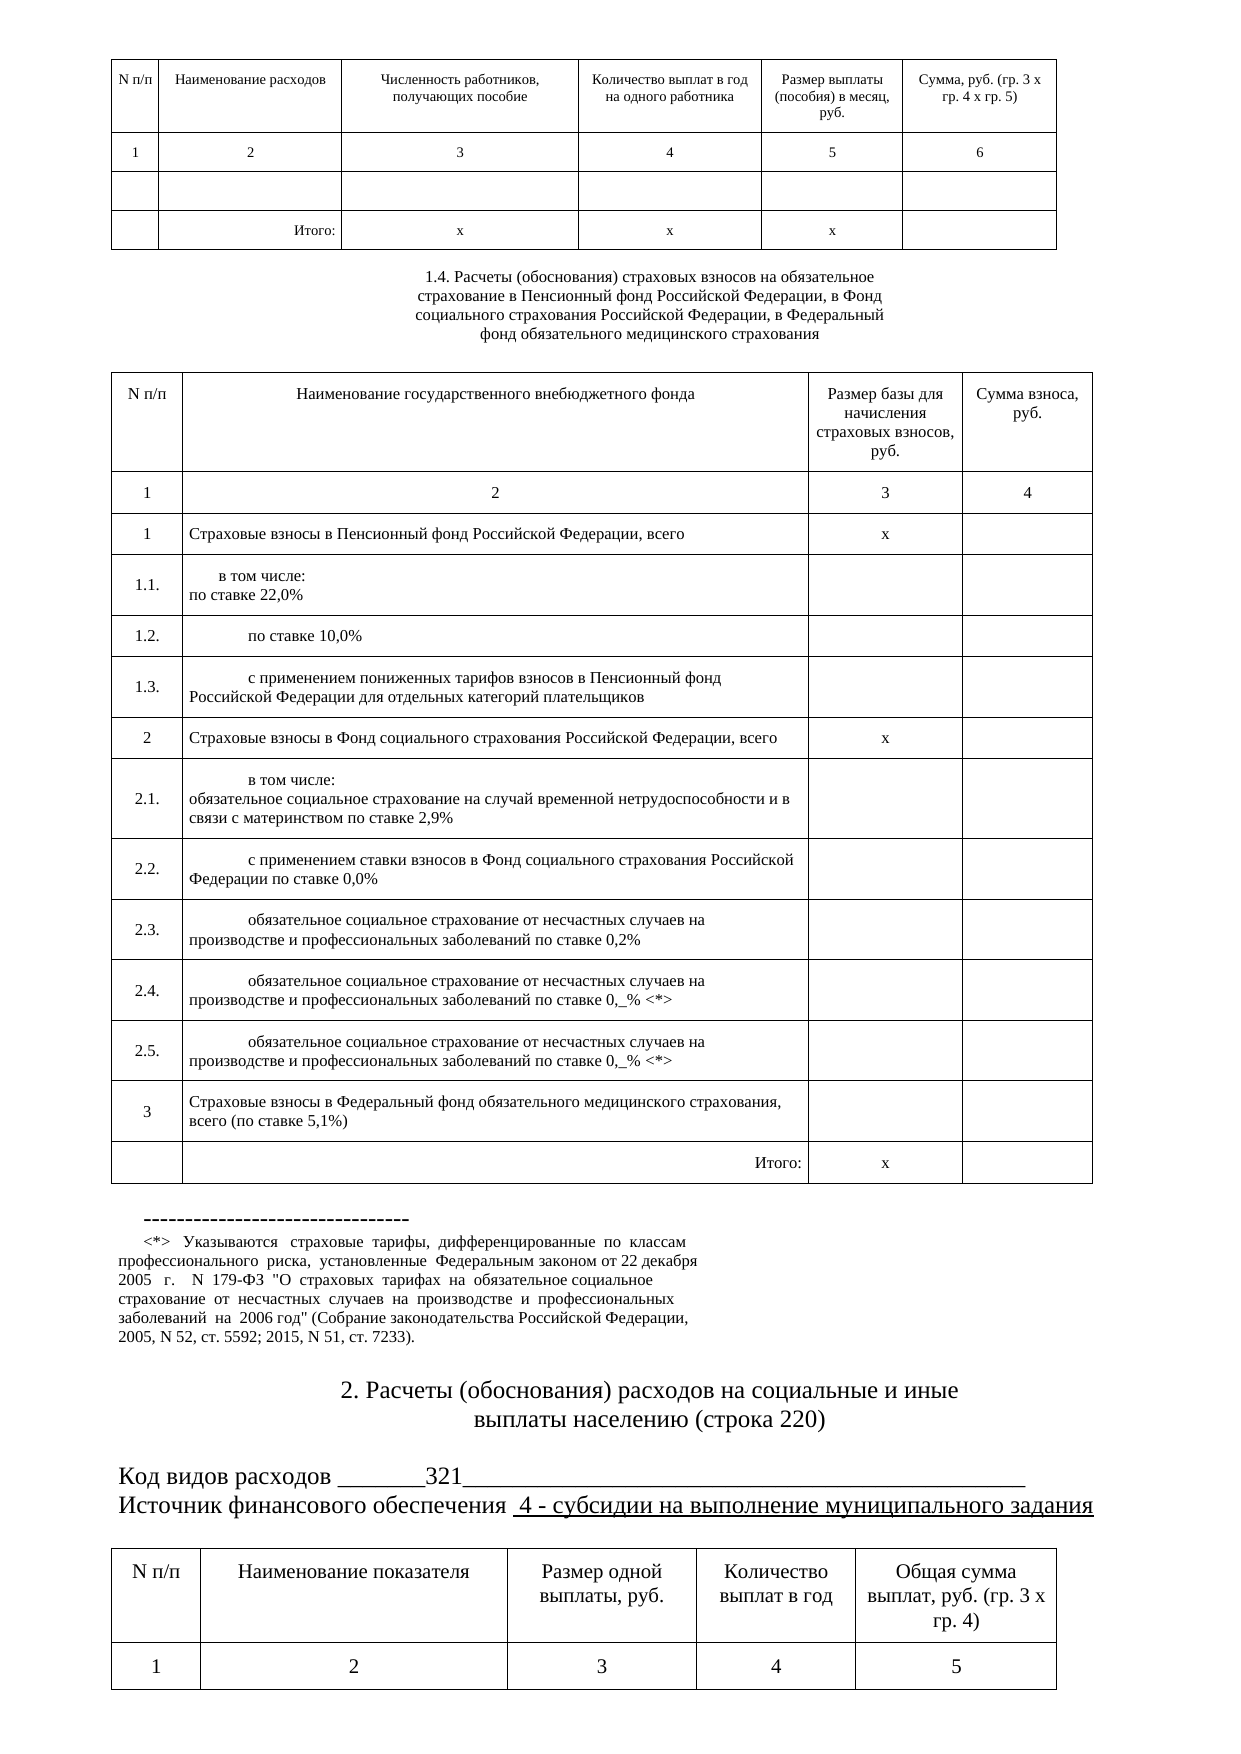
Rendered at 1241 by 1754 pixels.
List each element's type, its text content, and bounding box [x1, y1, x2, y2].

table_cell обязательное социальное страхование от несчастных случаев на производстве и профессиональных заболеваний по ставке 0,_% <*> [183, 960, 808, 1020]
table_cell 5 [856, 1643, 1056, 1688]
table_header Наименование показателя [201, 1549, 507, 1642]
table_cell x [762, 211, 902, 249]
table_cell 5 [762, 133, 902, 171]
table_header Количество выплат в год [697, 1549, 855, 1642]
table_cell [963, 900, 1092, 959]
table_cell [963, 1142, 1092, 1182]
table_cell [963, 1081, 1092, 1141]
table_header Размер базы для начисления страховых взносов, руб. [809, 373, 962, 471]
table_cell x [809, 1142, 962, 1182]
text выплаты населению (строка 220) [118, 1404, 1181, 1433]
table_header Численность работников, получающих пособие [342, 60, 578, 132]
table_cell [963, 514, 1092, 554]
table_cell [159, 172, 341, 210]
text профессионального риска, установленные Федеральным законом от 22 декабря [118, 1251, 1181, 1270]
table_cell 2.2. [112, 839, 182, 898]
table_cell [963, 616, 1092, 656]
text социального страхования Российской Федерации, в Федеральный [118, 305, 1181, 324]
table_cell 2.4. [112, 960, 182, 1020]
table_cell 2 [183, 472, 808, 512]
text <*> Указываются страховые тарифы, дифференцированные по классам [118, 1231, 1181, 1251]
table_cell 2.5. [112, 1021, 182, 1080]
text заболеваний на 2006 год" (Собрание законодательства Российской Федерации, [118, 1308, 1181, 1327]
table_header Наименование расходов [159, 60, 341, 132]
table_cell [963, 555, 1092, 614]
table_cell x [809, 514, 962, 554]
table_cell [809, 1081, 962, 1141]
table_cell [342, 172, 578, 210]
table_cell 4 [697, 1643, 855, 1688]
table_header Сумма взноса, руб. [963, 373, 1092, 471]
table_cell x [809, 718, 962, 758]
table_cell 1.2. [112, 616, 182, 656]
table_cell [963, 839, 1092, 898]
table_cell в том числе: по ставке 22,0% [183, 555, 808, 614]
text 2005 г. N 179-ФЗ "О страховых тарифах на обязательное социальное [118, 1270, 1181, 1289]
table_cell [963, 718, 1092, 758]
table_cell 2 [112, 718, 182, 758]
table_cell Страховые взносы в Федеральный фонд обязательного медицинского страхования, всего (по ставке 5,1%) [183, 1081, 808, 1141]
table_cell [809, 900, 962, 959]
table_cell [903, 172, 1056, 210]
table_cell 2.1. [112, 759, 182, 838]
table_cell [579, 172, 761, 210]
table_cell 3 [508, 1643, 696, 1688]
table_cell [963, 960, 1092, 1020]
table_cell [809, 839, 962, 898]
table_header Сумма, руб. (гр. 3 x гр. 4 x гр. 5) [903, 60, 1056, 132]
table_cell 1.3. [112, 657, 182, 717]
table_cell 4 [579, 133, 761, 171]
table_header N п/п [112, 1549, 200, 1642]
text Источник финансового обеспечения 4 - субсидии на выполнение муниципального задания [118, 1490, 1181, 1519]
text -------------------------------- [118, 1203, 1181, 1231]
table_cell 1 [112, 514, 182, 554]
table_cell x [579, 211, 761, 249]
table_cell Страховые взносы в Фонд социального страхования Российской Федерации, всего [183, 718, 808, 758]
table_cell Итого: [183, 1142, 808, 1182]
table_cell Итого: [159, 211, 341, 249]
table_cell [809, 555, 962, 614]
text фонд обязательного медицинского страхования [118, 324, 1181, 343]
table_cell [963, 759, 1092, 838]
table_cell 4 [963, 472, 1092, 512]
table_cell 2 [201, 1643, 507, 1688]
table_cell [112, 1142, 182, 1182]
table_header Количество выплат в год на одного работника [579, 60, 761, 132]
table_cell 1 [112, 133, 158, 171]
table_cell [809, 657, 962, 717]
table_cell [112, 172, 158, 210]
table_cell с применением пониженных тарифов взносов в Пенсионный фонд Российской Федерации для отдельных категорий плательщиков [183, 657, 808, 717]
table_cell [903, 211, 1056, 249]
table_cell [963, 1021, 1092, 1080]
table_cell с применением ставки взносов в Фонд социального страхования Российской Федерации по ставке 0,0% [183, 839, 808, 898]
table_cell 1 [112, 472, 182, 512]
table_header Общая сумма выплат, руб. (гр. 3 x гр. 4) [856, 1549, 1056, 1642]
table_cell обязательное социальное страхование от несчастных случаев на производстве и профессиональных заболеваний по ставке 0,2% [183, 900, 808, 959]
table_cell обязательное социальное страхование от несчастных случаев на производстве и профессиональных заболеваний по ставке 0,_% <*> [183, 1021, 808, 1080]
table_cell [762, 172, 902, 210]
table_cell по ставке 10,0% [183, 616, 808, 656]
table_cell 3 [112, 1081, 182, 1141]
table_cell 2 [159, 133, 341, 171]
table_cell [809, 960, 962, 1020]
table_cell 2.3. [112, 900, 182, 959]
table_header Наименование государственного внебюджетного фонда [183, 373, 808, 471]
table_cell 1 [112, 1643, 200, 1688]
text страхование от несчастных случаев на производстве и профессиональных [118, 1289, 1181, 1308]
table_cell 3 [342, 133, 578, 171]
table_header N п/п [112, 60, 158, 132]
table_cell [809, 616, 962, 656]
table_cell 1.1. [112, 555, 182, 614]
table_cell x [342, 211, 578, 249]
text 2. Расчеты (обоснования) расходов на социальные и иные [118, 1375, 1181, 1404]
text Код видов расходов _______321_____________________________________________ [118, 1461, 1181, 1490]
table_header N п/п [112, 373, 182, 471]
text 2005, N 52, ст. 5592; 2015, N 51, ст. 7233). [118, 1327, 1181, 1346]
text страхование в Пенсионный фонд Российской Федерации, в Фонд [118, 286, 1181, 305]
table_header Размер одной выплаты, руб. [508, 1549, 696, 1642]
text 1.4. Расчеты (обоснования) страховых взносов на обязательное [118, 267, 1181, 286]
table_cell 6 [903, 133, 1056, 171]
table_cell [809, 1021, 962, 1080]
table_cell [963, 657, 1092, 717]
table_cell 3 [809, 472, 962, 512]
table_cell [809, 759, 962, 838]
table_cell Страховые взносы в Пенсионный фонд Российской Федерации, всего [183, 514, 808, 554]
table_header Размер выплаты (пособия) в месяц, руб. [762, 60, 902, 132]
table_cell [112, 211, 158, 249]
table_cell в том числе: обязательное социальное страхование на случай временной нетрудоспособности и в связи с материнством по ставке 2,9% [183, 759, 808, 838]
